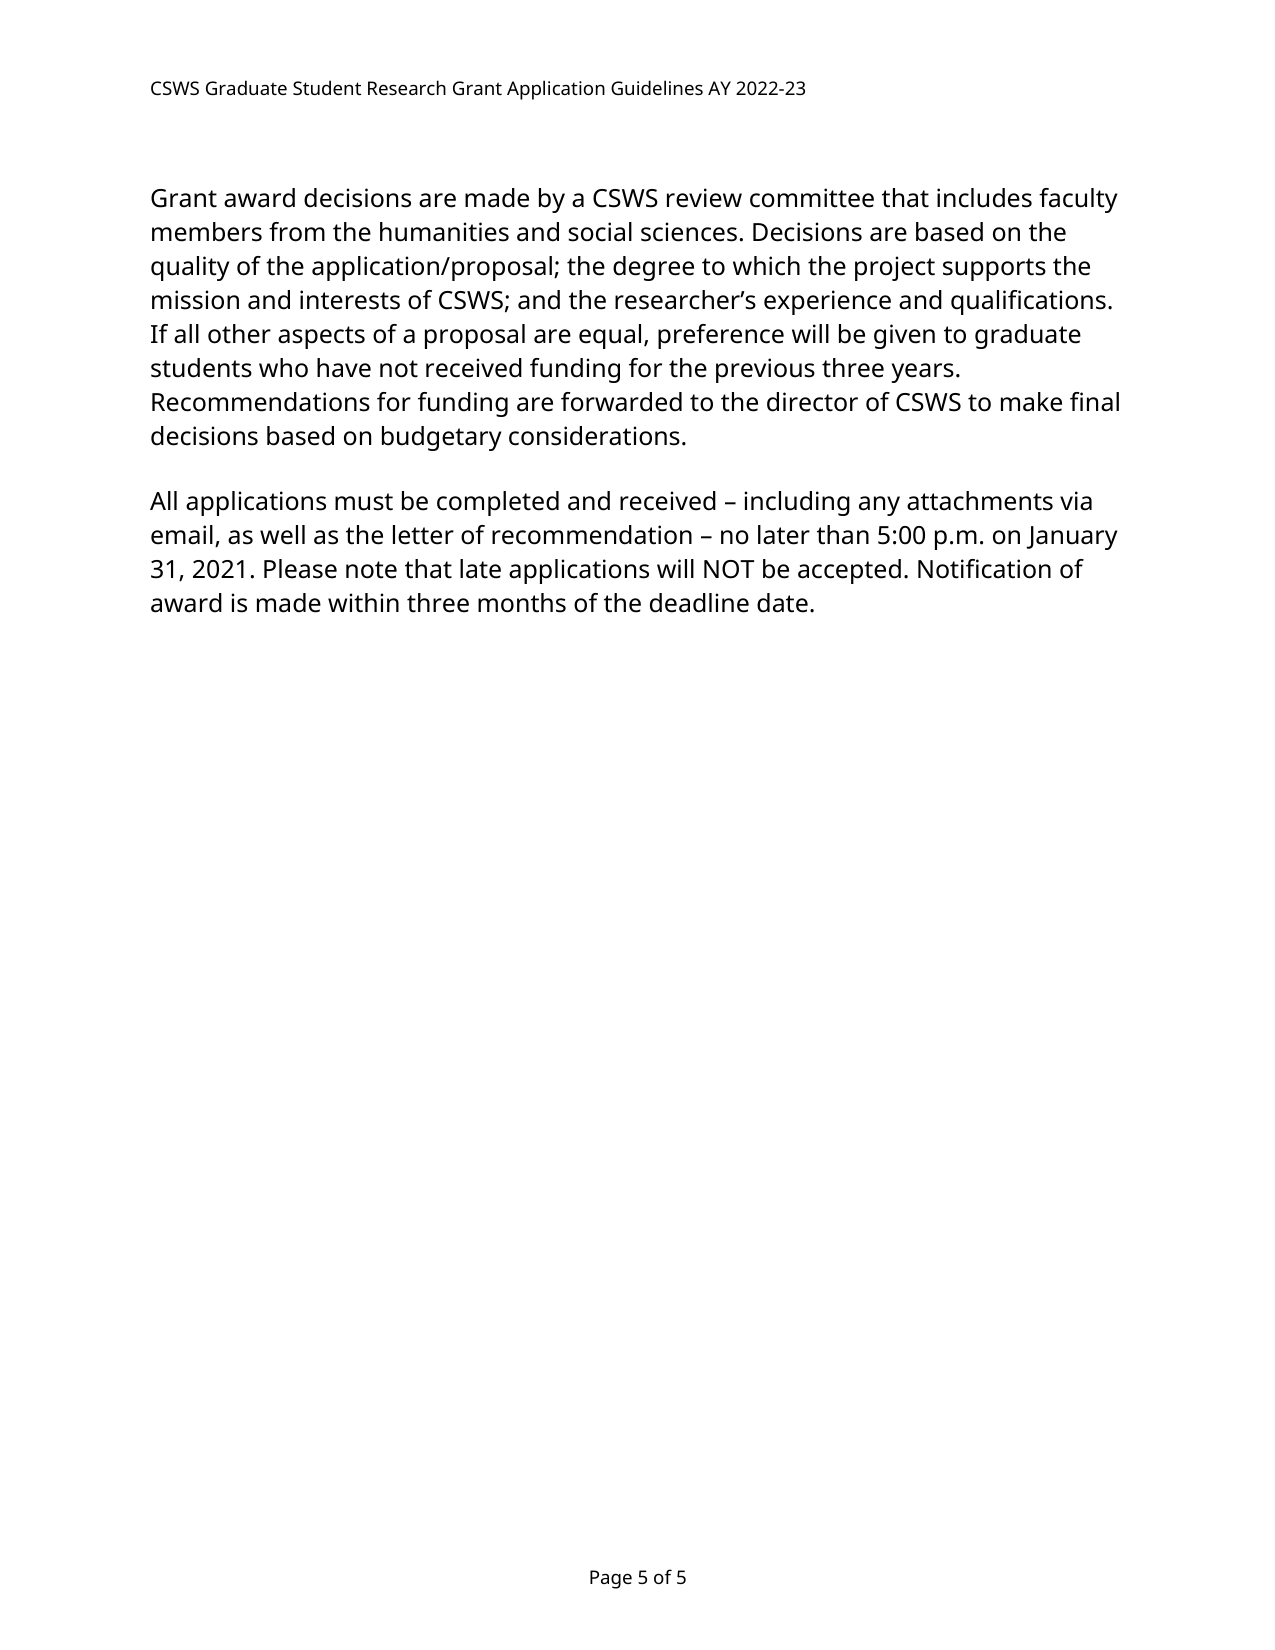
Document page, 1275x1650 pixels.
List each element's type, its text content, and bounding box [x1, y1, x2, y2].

text Grant award decisions are made by a CSWS review committee that includes faculty members from the humanities and social sciences. Decisions are based on the quality of the application/proposal; the degree to which the project supports the mission and interests of CSWS; and the researcher’s experience and qualifications. If all other aspects of a proposal are equal, preference will be given to graduate students who have not received funding for the previous three years. Recommendations for funding are forwarded to the director of CSWS to make final decisions based on budgetary considerations. [150, 181, 1125, 453]
text All applications must be completed and received – including any attachments via email, as well as the letter of recommendation – no later than 5:00 p.m. on January 31, 2021. Please note that late applications will NOT be accepted. Notification of award is made within three months of the deadline date. [150, 483, 1125, 620]
